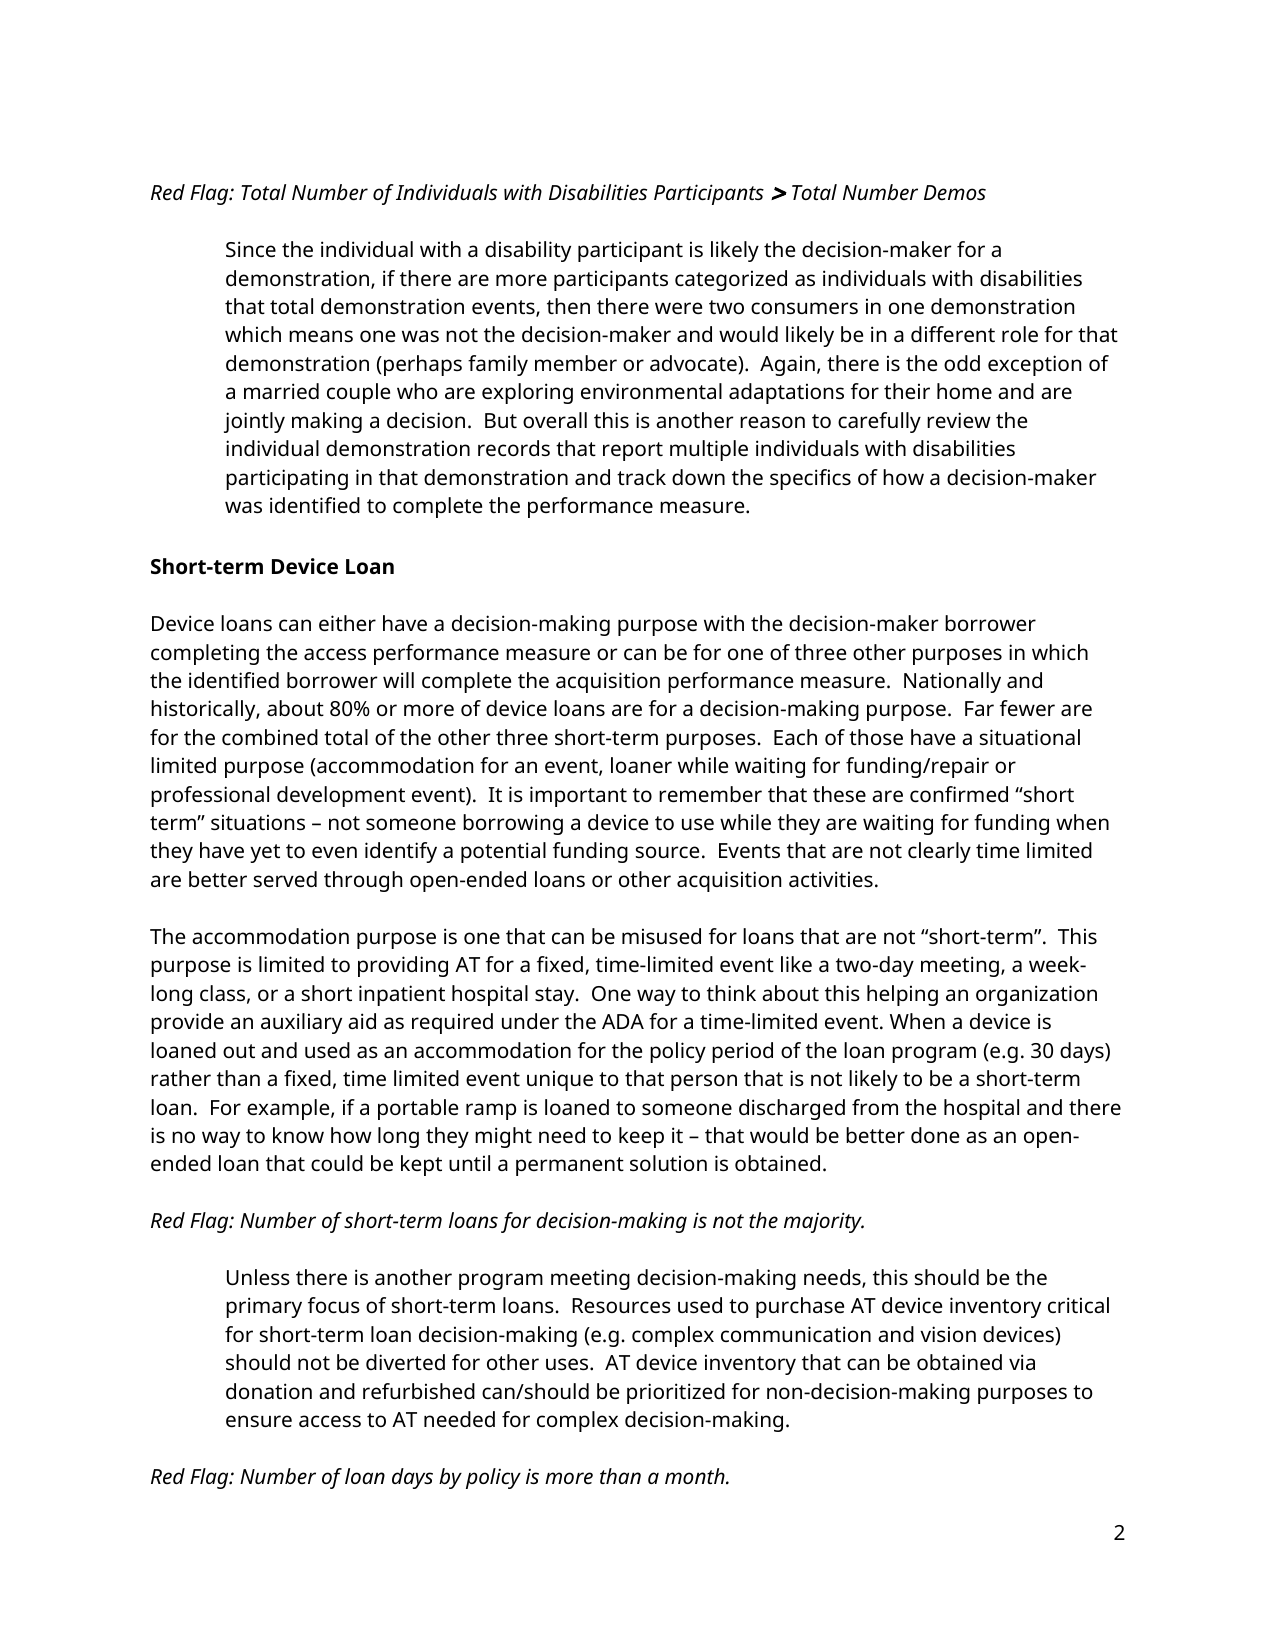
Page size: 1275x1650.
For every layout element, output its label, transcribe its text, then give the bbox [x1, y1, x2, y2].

subtitle Red Flag: Total Number of Individuals with Disabilities Participants Total Number Demos [150, 178, 1125, 207]
subtitle Red Flag: Number of loan days by policy is more than a month. [150, 1462, 1125, 1491]
text Since the individual with a disability participant is likely the decision-maker for a demonstration, if there are more participants categorized as individuals with disabilities that total demonstration events, then there were two consumers in one demonstration which means one was not the decision-maker and would likely be in a different role for that demonstration (perhaps family member or advocate). Again, there is the odd exception of a married couple who are exploring environmental adaptations for their home and are jointly making a decision. But overall this is another reason to carefully review the individual demonstration records that report multiple individuals with disabilities participating in that demonstration and track down the specifics of how a decision-maker was identified to complete the performance measure. [225, 235, 1125, 520]
text Unless there is another program meeting decision-making needs, this should be the primary focus of short-term loans. Resources used to purchase AT device inventory critical for short-term loan decision-making (e.g. complex communication and vision devices) should not be diverted for other uses. AT device inventory that can be obtained via donation and refurbished can/should be prioritized for non-decision-making purposes to ensure access to AT needed for complex decision-making. [225, 1263, 1125, 1434]
subtitle Short-term Device Loan [150, 552, 1125, 581]
text Device loans can either have a decision-making purpose with the decision-maker borrower completing the access performance measure or can be for one of three other purposes in which the identified borrower will complete the acquisition performance measure. Nationally and historically, about 80% or more of device loans are for a decision-making purpose. Far fewer are for the combined total of the other three short-term purposes. Each of those have a situational limited purpose (accommodation for an event, loaner while waiting for funding/repair or professional development event). It is important to remember that these are confirmed “short term” situations – not someone borrowing a device to use while they are waiting for funding when they have yet to even identify a potential funding source. Events that are not clearly time limited are better served through open-ended loans or other acquisition activities. [150, 609, 1125, 893]
text The accommodation purpose is one that can be misused for loans that are not “short-term”. This purpose is limited to providing AT for a fixed, time-limited event like a two-day meeting, a week-long class, or a short inpatient hospital stay. One way to think about this helping an organization provide an auxiliary aid as required under the ADA for a time-limited event. When a device is loaned out and used as an accommodation for the policy period of the loan program (e.g. 30 days) rather than a fixed, time limited event unique to that person that is not likely to be a short-term loan. For example, if a portable ramp is loaned to someone discharged from the hospital and there is no way to know how long they might need to keep it – that would be better done as an open-ended loan that could be kept until a permanent solution is obtained. [150, 922, 1125, 1178]
subtitle Red Flag: Number of short-term loans for decision-making is not the majority. [150, 1206, 1125, 1235]
